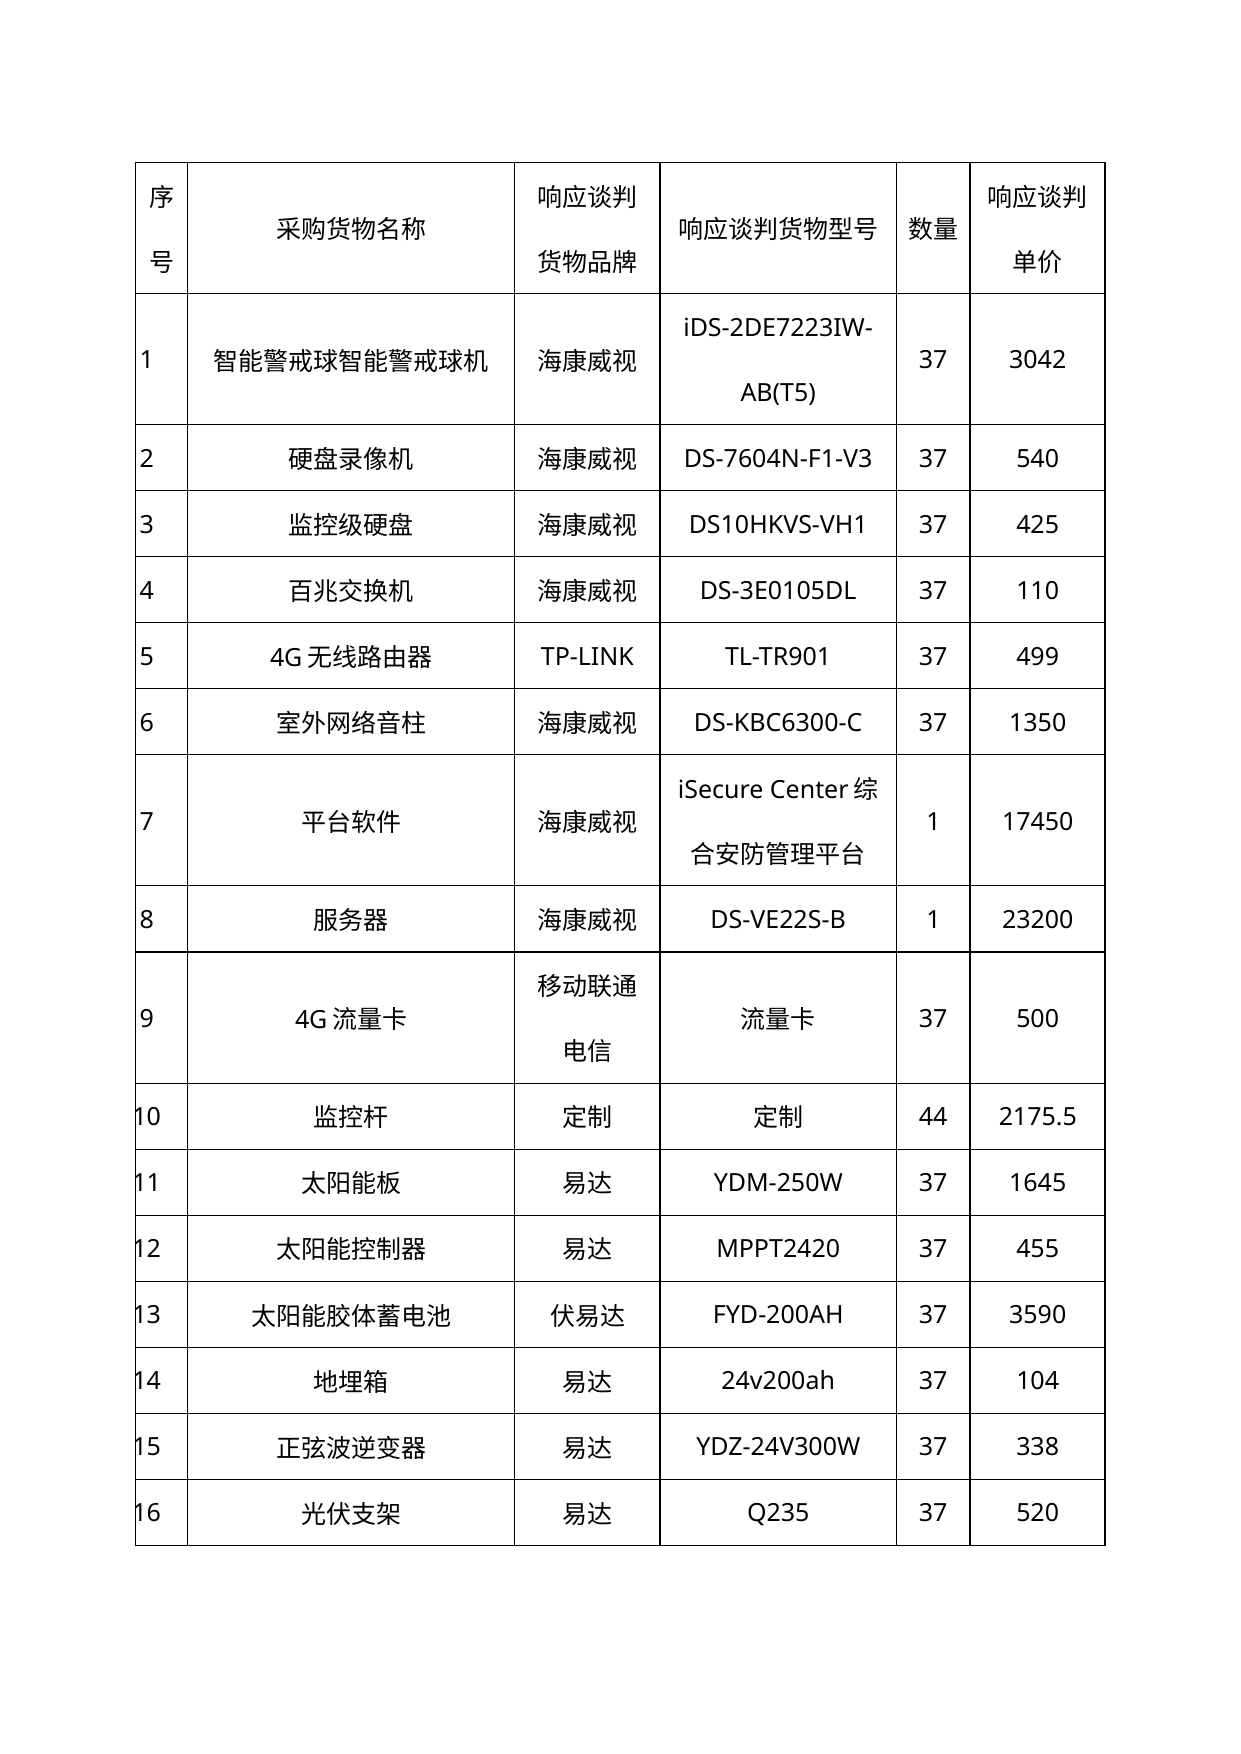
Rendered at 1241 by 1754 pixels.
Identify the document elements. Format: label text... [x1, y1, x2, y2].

table_cell 23200 [971, 886, 1104, 951]
table_cell 37 [897, 689, 969, 754]
table_cell 定制 [661, 1084, 896, 1148]
table_cell [136, 689, 187, 754]
table_cell 3042 [971, 294, 1104, 424]
table_cell 海康威视 [515, 425, 659, 490]
table_cell [136, 1348, 187, 1413]
table_cell 海康威视 [515, 557, 659, 622]
table_header 数量 [897, 163, 969, 293]
table_cell 太阳能胶体蓄电池 [188, 1282, 514, 1347]
table_cell 流量卡 [661, 953, 896, 1082]
table_cell Q235 [661, 1480, 896, 1545]
table_cell 37 [897, 1480, 969, 1545]
table_cell [136, 1282, 187, 1347]
table_cell 海康威视 [515, 755, 659, 885]
table_cell 37 [897, 623, 969, 688]
table_cell [136, 623, 187, 688]
table_cell 地埋箱 [188, 1348, 514, 1413]
table_cell [136, 425, 187, 490]
table_cell DS-VE22S-B [661, 886, 896, 951]
table_cell DS-3E0105DL [661, 557, 896, 622]
table_cell 易达 [515, 1480, 659, 1545]
table_cell 易达 [515, 1414, 659, 1479]
table_cell 500 [971, 953, 1104, 1082]
table_cell DS-KBC6300-C [661, 689, 896, 754]
table_cell 海康威视 [515, 491, 659, 556]
table_cell 1 [897, 755, 969, 885]
table_cell YDM-250W [661, 1150, 896, 1214]
table_cell 海康威视 [515, 689, 659, 754]
table_cell 2175.5 [971, 1084, 1104, 1148]
table_cell 服务器 [188, 886, 514, 951]
table_cell 1645 [971, 1150, 1104, 1214]
table_cell 平台软件 [188, 755, 514, 885]
table_cell 3590 [971, 1282, 1104, 1347]
table_header 响应谈判货物型号 [661, 163, 896, 293]
table_header 响应谈判货物品牌 [515, 163, 659, 293]
table_cell TL-TR901 [661, 623, 896, 688]
table_cell 4G流量卡 [188, 953, 514, 1082]
table_cell 正弦波逆变器 [188, 1414, 514, 1479]
table_cell 智能警戒球智能警戒球机 [188, 294, 514, 424]
table_cell [136, 1414, 187, 1479]
table_cell 太阳能控制器 [188, 1216, 514, 1281]
table_cell [136, 886, 187, 951]
table_cell [136, 755, 187, 885]
table_cell 监控杆 [188, 1084, 514, 1148]
table_cell TP-LINK [515, 623, 659, 688]
table_cell 37 [897, 491, 969, 556]
table_cell 易达 [515, 1216, 659, 1281]
table_cell DS10HKVS-VH1 [661, 491, 896, 556]
table_header 采购货物名称 [188, 163, 514, 293]
table_cell 太阳能板 [188, 1150, 514, 1214]
table_cell 4G无线路由器 [188, 623, 514, 688]
table_cell 伏易达 [515, 1282, 659, 1347]
table_cell 104 [971, 1348, 1104, 1413]
table_cell 易达 [515, 1150, 659, 1214]
table_cell [136, 1084, 187, 1148]
table_cell YDZ-24V300W [661, 1414, 896, 1479]
table_cell 定制 [515, 1084, 659, 1148]
table_cell 37 [897, 557, 969, 622]
table_cell 37 [897, 1414, 969, 1479]
table_cell 499 [971, 623, 1104, 688]
table_cell 37 [897, 1150, 969, 1214]
table_cell 425 [971, 491, 1104, 556]
table_cell 监控级硬盘 [188, 491, 514, 556]
table_cell 海康威视 [515, 294, 659, 424]
table_cell 37 [897, 425, 969, 490]
table_cell 37 [897, 1348, 969, 1413]
table_cell iDS-2DE7223IW-AB(T5) [661, 294, 896, 424]
table_cell 1350 [971, 689, 1104, 754]
table_cell 1 [897, 886, 969, 951]
table_cell 易达 [515, 1348, 659, 1413]
table_cell 光伏支架 [188, 1480, 514, 1545]
table_cell FYD-200AH [661, 1282, 896, 1347]
table_cell [136, 1480, 187, 1545]
table_cell 24v200ah [661, 1348, 896, 1413]
table_cell 455 [971, 1216, 1104, 1281]
table_cell MPPT2420 [661, 1216, 896, 1281]
table_cell DS-7604N-F1-V3 [661, 425, 896, 490]
table_header 响应谈判单价 [971, 163, 1104, 293]
table_cell 37 [897, 1282, 969, 1347]
table_cell 540 [971, 425, 1104, 490]
table_cell [136, 953, 187, 1082]
table_cell 338 [971, 1414, 1104, 1479]
table_cell 室外网络音柱 [188, 689, 514, 754]
table_cell 硬盘录像机 [188, 425, 514, 490]
table_cell iSecure Center综合安防管理平台 [661, 755, 896, 885]
table_cell 37 [897, 1216, 969, 1281]
table_cell [136, 491, 187, 556]
table_cell 110 [971, 557, 1104, 622]
table_header 序号 [136, 163, 187, 293]
table_cell 百兆交换机 [188, 557, 514, 622]
table_cell 17450 [971, 755, 1104, 885]
table_cell 520 [971, 1480, 1104, 1545]
table_cell 移动联通电信 [515, 953, 659, 1082]
table_cell [136, 1216, 187, 1281]
table_cell [136, 294, 187, 424]
table_cell [136, 557, 187, 622]
table_cell 37 [897, 953, 969, 1082]
table_cell 44 [897, 1084, 969, 1148]
table_cell 37 [897, 294, 969, 424]
table_cell 海康威视 [515, 886, 659, 951]
table_cell [136, 1150, 187, 1214]
